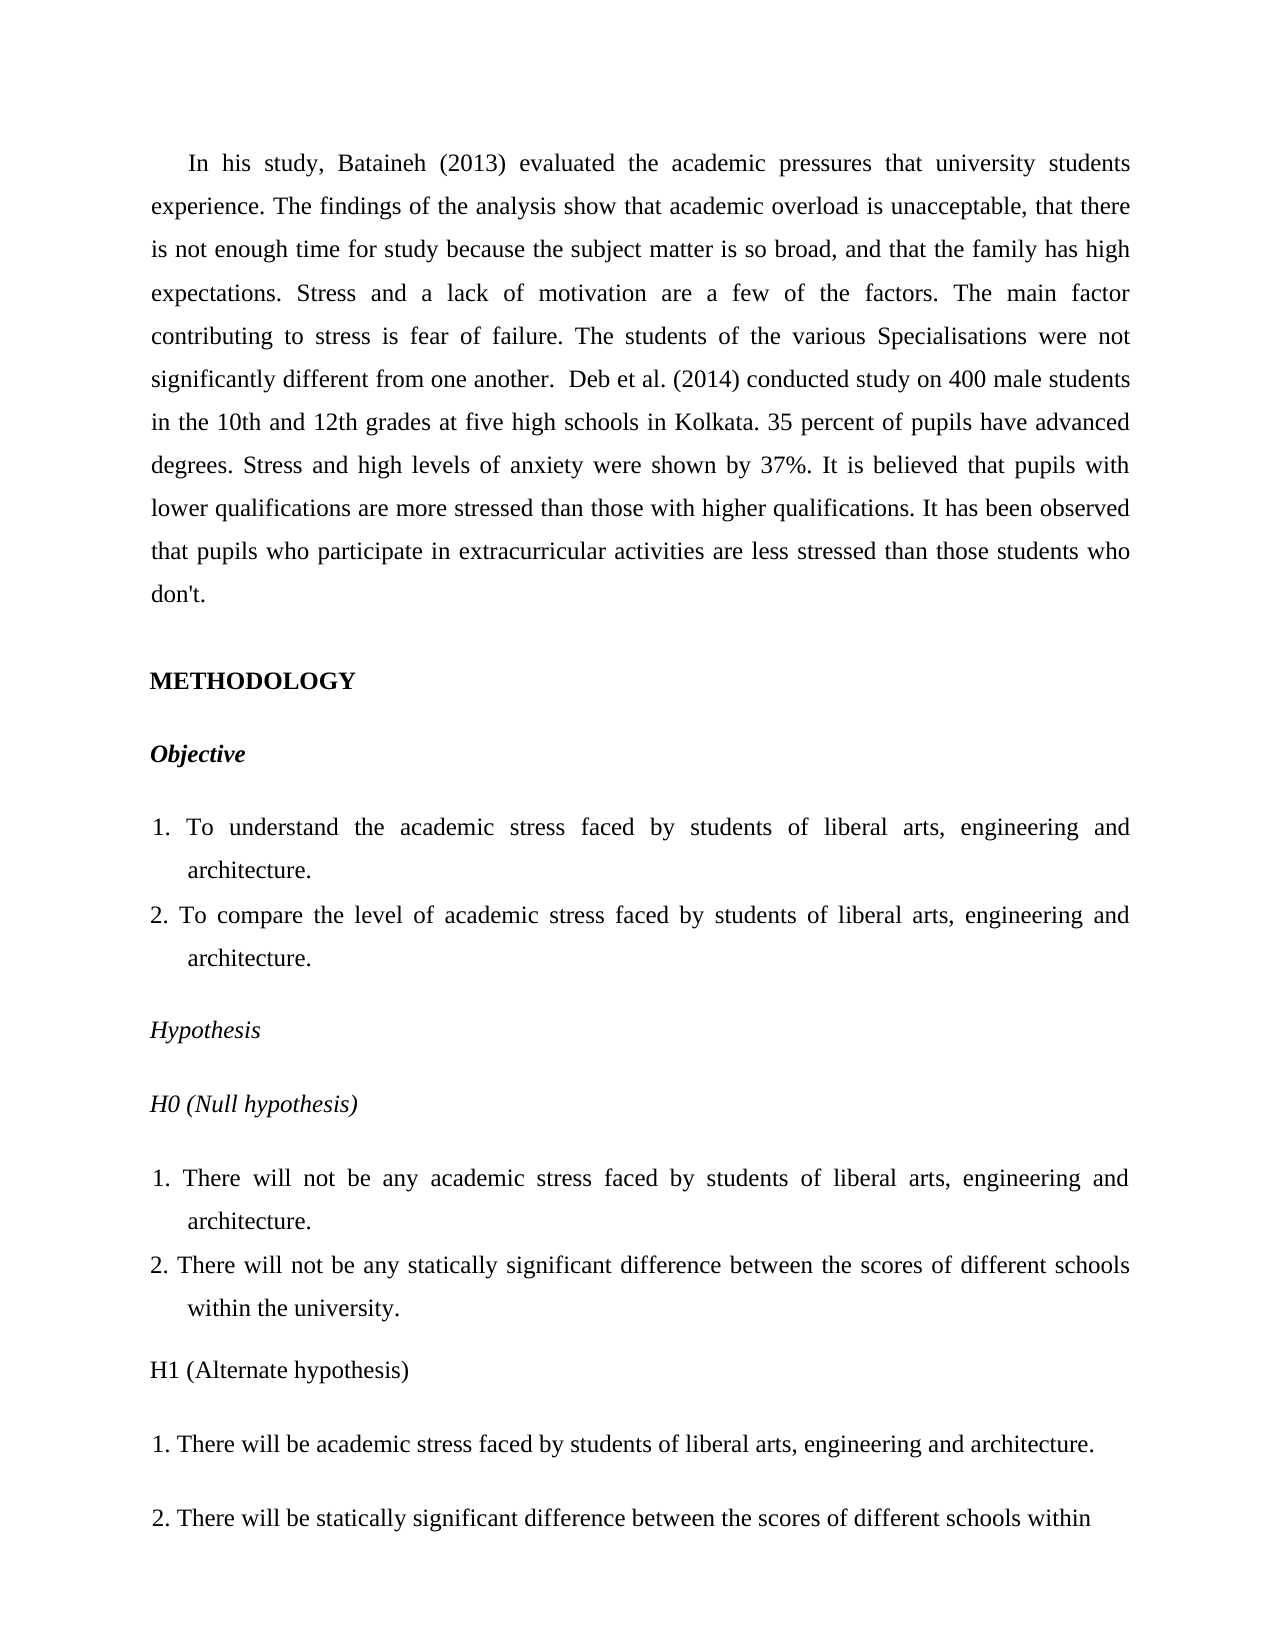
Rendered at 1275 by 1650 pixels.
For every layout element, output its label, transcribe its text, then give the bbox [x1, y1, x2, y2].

text H0 (Null hypothesis) [149, 1089, 1132, 1118]
text 2. There will be statically significant difference between the scores of different schools within [150, 1503, 1131, 1531]
text Objective [150, 739, 1132, 768]
text 2. There will not be any statically significant difference between the scores of different schools within the university. [150, 1250, 1131, 1322]
text 1. There will not be any academic stress faced by students of liberal arts, engineering and architecture. [152, 1163, 1131, 1234]
text 1. To understand the academic stress faced by students of liberal arts, engineering and architecture. [152, 812, 1131, 884]
text METHODOLOGY [149, 666, 1132, 694]
text 2. To compare the level of academic stress faced by students of liberal arts, engineering and architecture. [150, 900, 1131, 972]
text In his study, Bataineh (2013) evaluated the academic pressures that university students experience. The findings of the analysis show that academic overload is unacceptable, that there is not enough time for study because the subject matter is so broad, and that the family has high expectations. Stress and a lack of motivation are a few of the factors. The main factor contributing to stress is fear of failure. The students of the various Specialisations were not significantly different from one another. Deb et al. (2014) conducted study on 400 male students in the 10th and 12th grades at five high schools in Kolkata. 35 percent of pupils have advanced degrees. Stress and high levels of anxiety were shown by 37%. It is believed that pupils with lower qualifications are more stressed than those with higher qualifications. It has been observed that pupils who participate in extracurricular activities are less stressed than those students who don't. [151, 148, 1131, 608]
text H1 (Alternate hypothesis) [149, 1355, 1132, 1384]
text 1. There will be academic stress faced by students of liberal arts, engineering and architecture. [150, 1429, 1131, 1458]
text Hypothesis [149, 1016, 1132, 1044]
